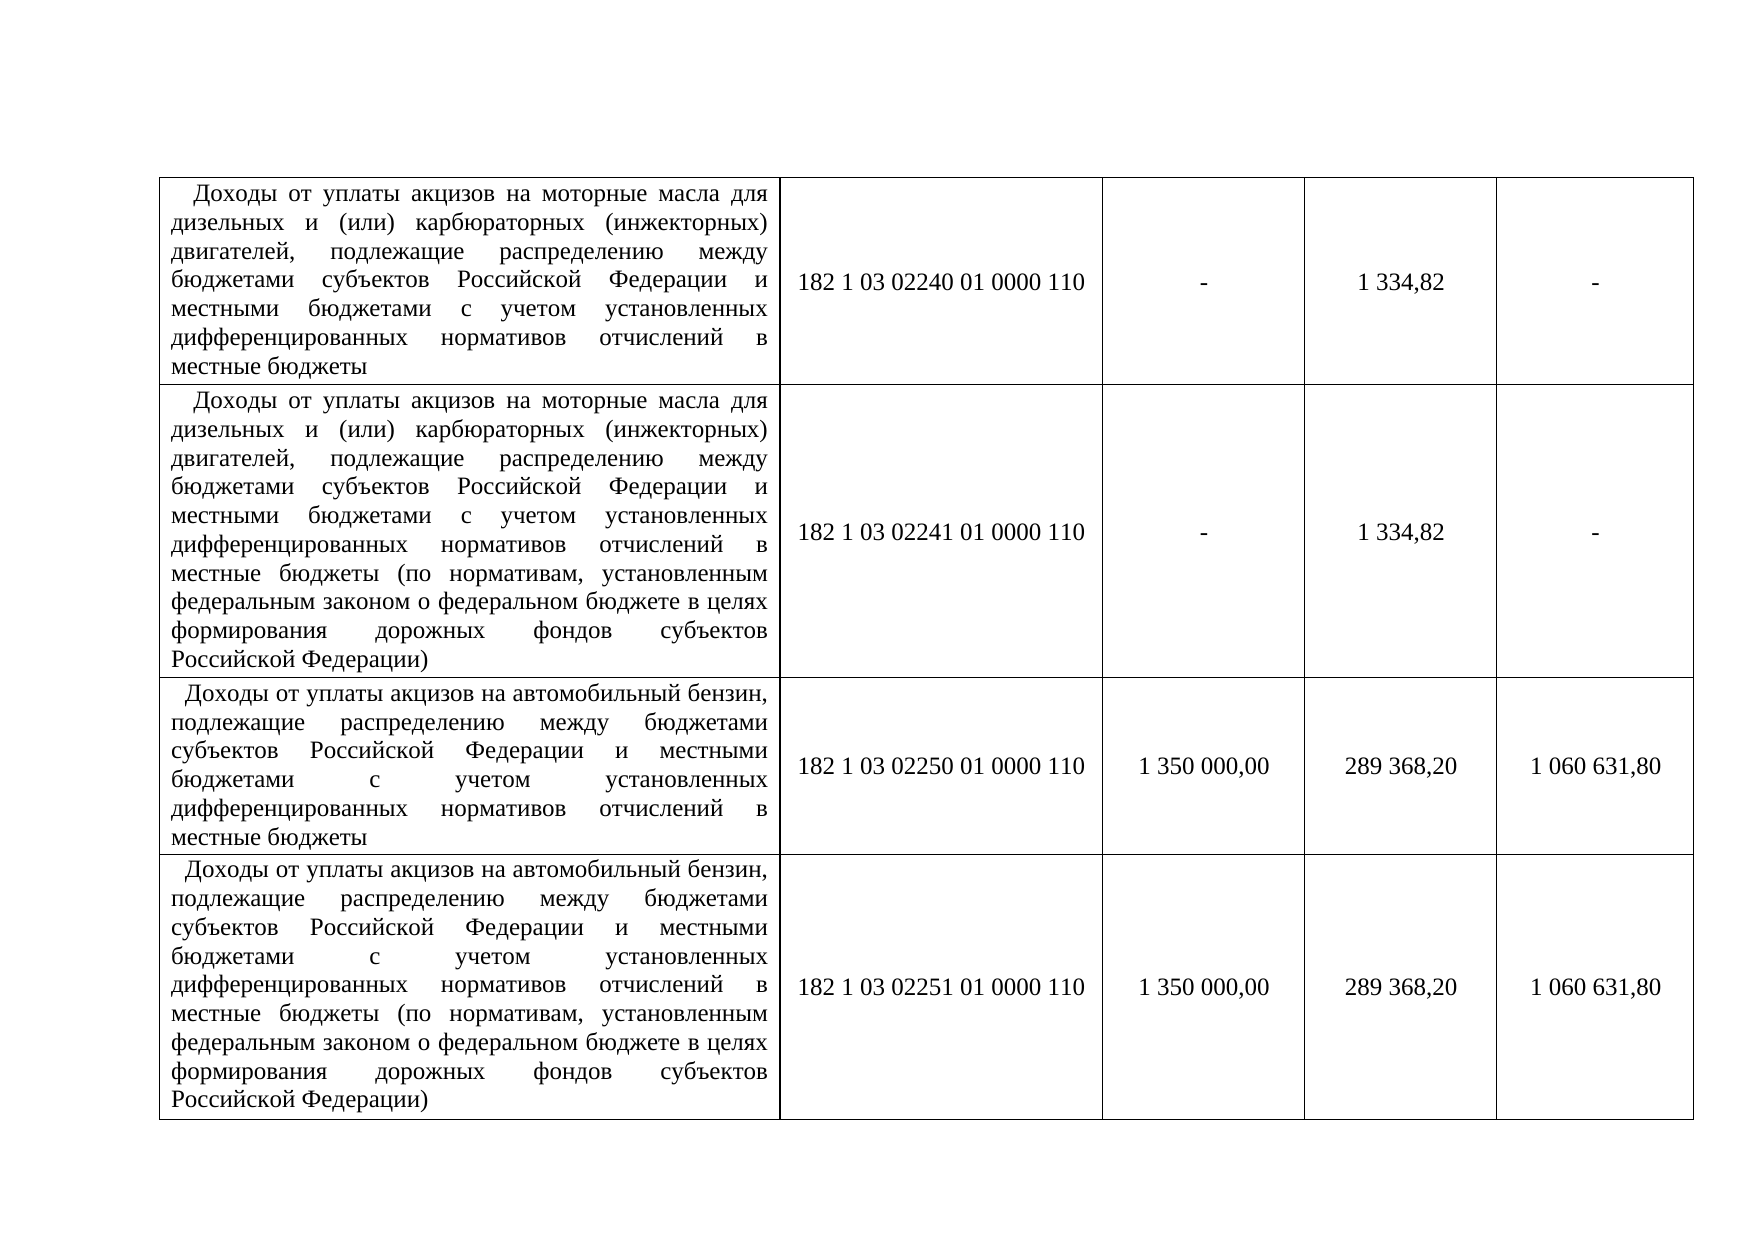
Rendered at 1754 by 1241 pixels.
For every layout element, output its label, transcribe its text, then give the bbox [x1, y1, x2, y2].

table_cell - [1103, 178, 1304, 384]
table_cell 182 1 03 02240 01 0000 110 [781, 178, 1102, 384]
table_cell 1 334,82 [1305, 385, 1496, 677]
table_cell 1 334,82 [1305, 178, 1496, 384]
table_cell 289 368,20 [1305, 678, 1496, 853]
table_cell - [1497, 178, 1693, 384]
table_cell 1 350 000,00 [1103, 678, 1304, 853]
table_cell - [1497, 385, 1693, 677]
table_cell 182 1 03 02250 01 0000 110 [781, 678, 1102, 853]
table_cell 1 060 631,80 [1497, 855, 1693, 1119]
table_cell Доходы от уплаты акцизов на моторные масла для дизельных и (или) карбюраторных (инжекторных) двигателей, подлежащие распределению между бюджетами субъектов Российской Федерации и местными бюджетами с учетом установленных дифференцированных нормативов отчислений в местные бюджеты [160, 178, 779, 384]
table_cell 1 350 000,00 [1103, 855, 1304, 1119]
table_cell 1 060 631,80 [1497, 678, 1693, 853]
table_cell - [1103, 385, 1304, 677]
table_cell Доходы от уплаты акцизов на автомобильный бензин, подлежащие распределению между бюджетами субъектов Российской Федерации и местными бюджетами с учетом установленных дифференцированных нормативов отчислений в местные бюджеты [160, 678, 779, 853]
table_cell 289 368,20 [1305, 855, 1496, 1119]
table_cell Доходы от уплаты акцизов на моторные масла для дизельных и (или) карбюраторных (инжекторных) двигателей, подлежащие распределению между бюджетами субъектов Российской Федерации и местными бюджетами с учетом установленных дифференцированных нормативов отчислений в местные бюджеты (по нормативам, установленным федеральным законом о федеральном бюджете в целях формирования дорожных фондов субъектов Российской Федерации) [160, 385, 779, 677]
table_cell 182 1 03 02241 01 0000 110 [781, 385, 1102, 677]
table_cell 182 1 03 02251 01 0000 110 [781, 855, 1102, 1119]
table_cell Доходы от уплаты акцизов на автомобильный бензин, подлежащие распределению между бюджетами субъектов Российской Федерации и местными бюджетами с учетом установленных дифференцированных нормативов отчислений в местные бюджеты (по нормативам, установленным федеральным законом о федеральном бюджете в целях формирования дорожных фондов субъектов Российской Федерации) [160, 855, 779, 1119]
